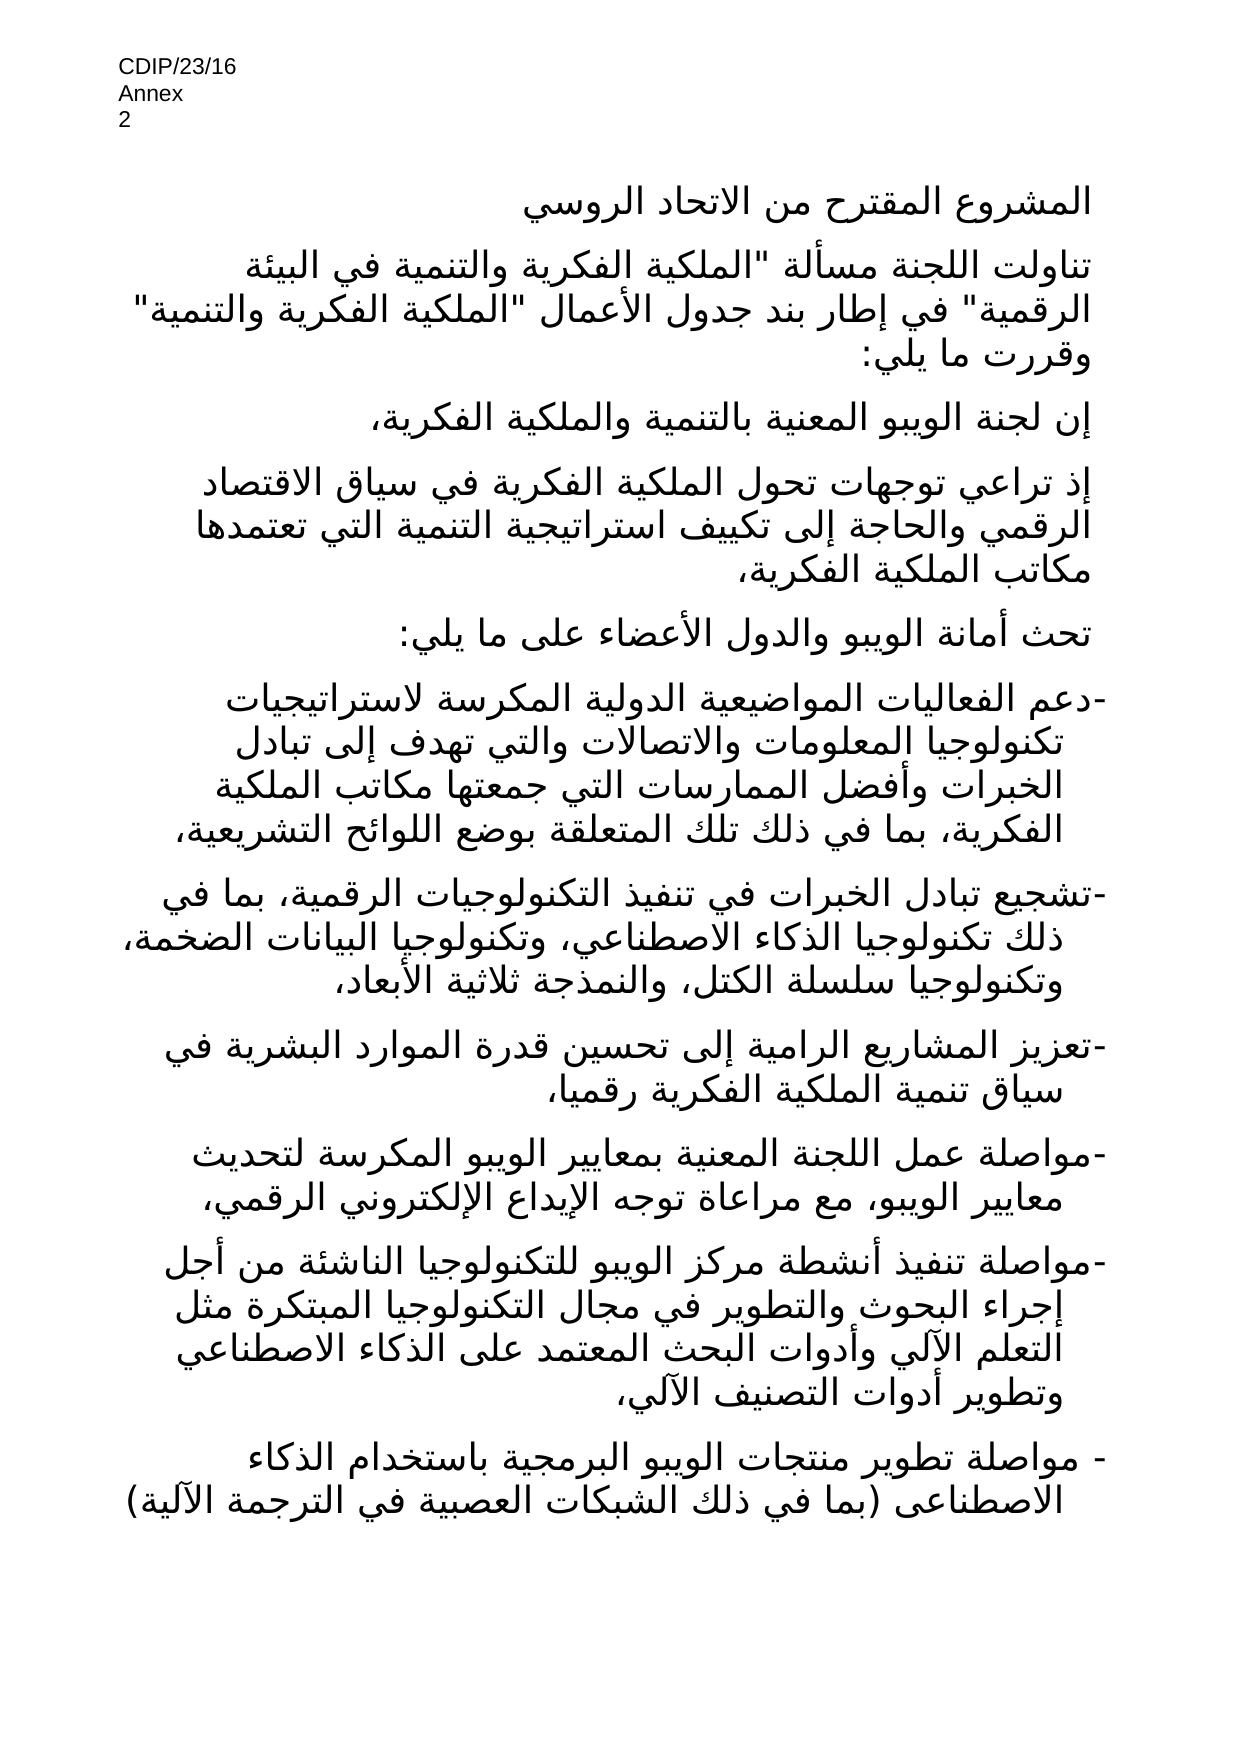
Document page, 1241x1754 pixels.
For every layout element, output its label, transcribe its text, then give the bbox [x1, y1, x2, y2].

list مواصلة عمل اللجنة المعنية بمعايير الويبو المكرسة لتحديث معايير الويبو، مع مراعاة توجه الإيداع الإلكتروني الرقمي، [118, 1132, 1093, 1219]
list تشجيع تبادل الخبرات في تنفيذ التكنولوجيات الرقمية، بما في ذلك تكنولوجيا الذكاء الاصطناعي، وتكنولوجيا البيانات الضخمة، وتكنولوجيا سلسلة الكتل، والنمذجة ثلاثية الأبعاد، [118, 872, 1093, 1003]
list مواصلة تنفيذ أنشطة مركز الويبو للتكنولوجيا الناشئة من أجل إجراء البحوث والتطوير في مجال التكنولوجيا المبتكرة مثل التعلم الآلي وأدوات البحث المعتمد على الذكاء الاصطناعي وتطوير أدوات التصنيف الآلي، [118, 1240, 1093, 1414]
text إذ تراعي توجهات تحول الملكية الفكرية في سياق الاقتصاد الرقمي والحاجة إلى تكييف استراتيجية التنمية التي تعتمدها مكاتب الملكية الفكرية، [118, 460, 1092, 591]
text تحث أمانة الويبو والدول الأعضاء على ما يلي: [118, 612, 1092, 656]
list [118, 1435, 1093, 1522]
text تناولت اللجنة مسألة "الملكية الفكرية والتنمية في البيئة الرقمية" في إطار بند جدول الأعمال "الملكية الفكرية والتنمية" وقررت ما يلي: [118, 244, 1092, 375]
list دعم الفعاليات المواضيعية الدولية المكرسة لاستراتيجيات تكنولوجيا المعلومات والاتصالات والتي تهدف إلى تبادل الخبرات وأفضل الممارسات التي جمعتها مكاتب الملكية الفكرية، بما في ذلك تلك المتعلقة بوضع اللوائح التشريعية، [118, 676, 1093, 851]
text المشروع المقترح من الاتحاد الروسي [118, 179, 1093, 223]
text إن لجنة الويبو المعنية بالتنمية والملكية الفكرية، [118, 396, 1092, 439]
list تعزيز المشاريع الرامية إلى تحسين قدرة الموارد البشرية في سياق تنمية الملكية الفكرية رقميا، [118, 1023, 1093, 1111]
